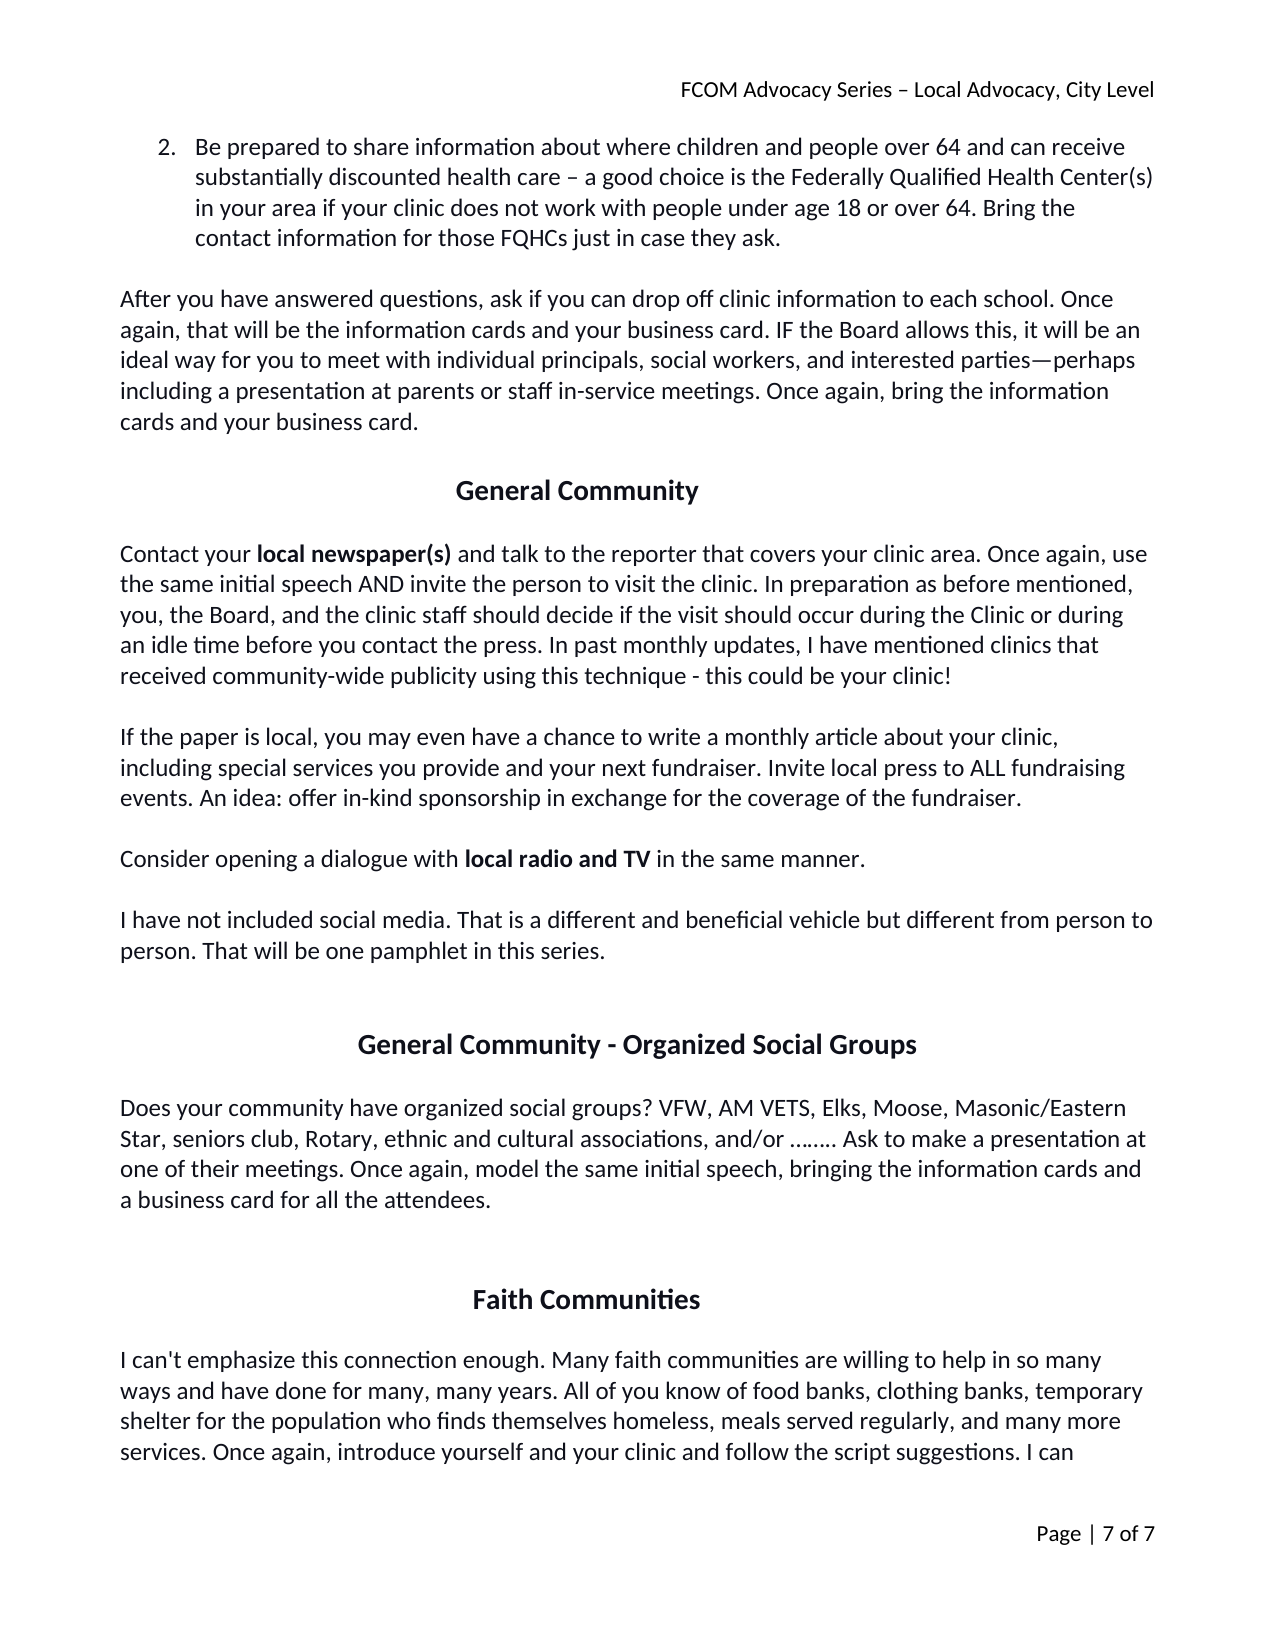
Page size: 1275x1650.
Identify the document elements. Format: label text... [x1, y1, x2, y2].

text Faith Communities [120, 1281, 1155, 1344]
text Consider opening a dialogue with local radio and TV in the same manner. [120, 843, 1155, 874]
text If the paper is local, you may even have a chance to write a monthly article about your clinic, including special services you provide and your next fundraiser. Invite local press to ALL fundraising events. An idea: offer in-kind sponsorship in exchange for the coverage of the fundraiser. [120, 721, 1155, 813]
text I have not included social media. That is a different and beneficial vehicle but different from person to person. That will be one pamphlet in this series. [120, 904, 1155, 965]
text Contact your local newspaper(s) and talk to the reporter that covers your clinic area. Once again, use the same initial speech AND invite the person to visit the clinic. In preparation as before mentioned, you, the Board, and the clinic staff should decide if the visit should occur during the Clinic or during an idle time before you contact the press. In past monthly updates, I have mentioned clinics that received community-wide publicity using this technique - this could be your clinic! [120, 538, 1155, 691]
text General Community - Organized Social Groups [120, 1026, 1155, 1062]
text General Community [120, 472, 1155, 507]
list Be prepared to share information about where children and people over 64 and can receive substantially discounted health care – a good choice is the Federally Qualified Health Center(s) in your area if your clinic does not work with people under age 18 or over 64. Bring the contact information for those FQHCs just in case they ask. [157, 131, 1155, 253]
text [120, 1344, 1155, 1466]
text After you have answered questions, ask if you can drop off clinic information to each school. Once again, that will be the information cards and your business card. IF the Board allows this, it will be an ideal way for you to meet with individual principals, social workers, and interested parties—perhaps including a presentation at parents or staff in-service meetings. Once again, bring the information cards and your business card. [120, 284, 1155, 436]
text Does your community have organized social groups? VFW, AM VETS, Elks, Moose, Masonic/Eastern Star, seniors club, Rotary, ethnic and cultural associations, and/or …….. Ask to make a presentation at one of their meetings. Once again, model the same initial speech, bringing the information cards and a business card for all the attendees. [120, 1092, 1155, 1214]
